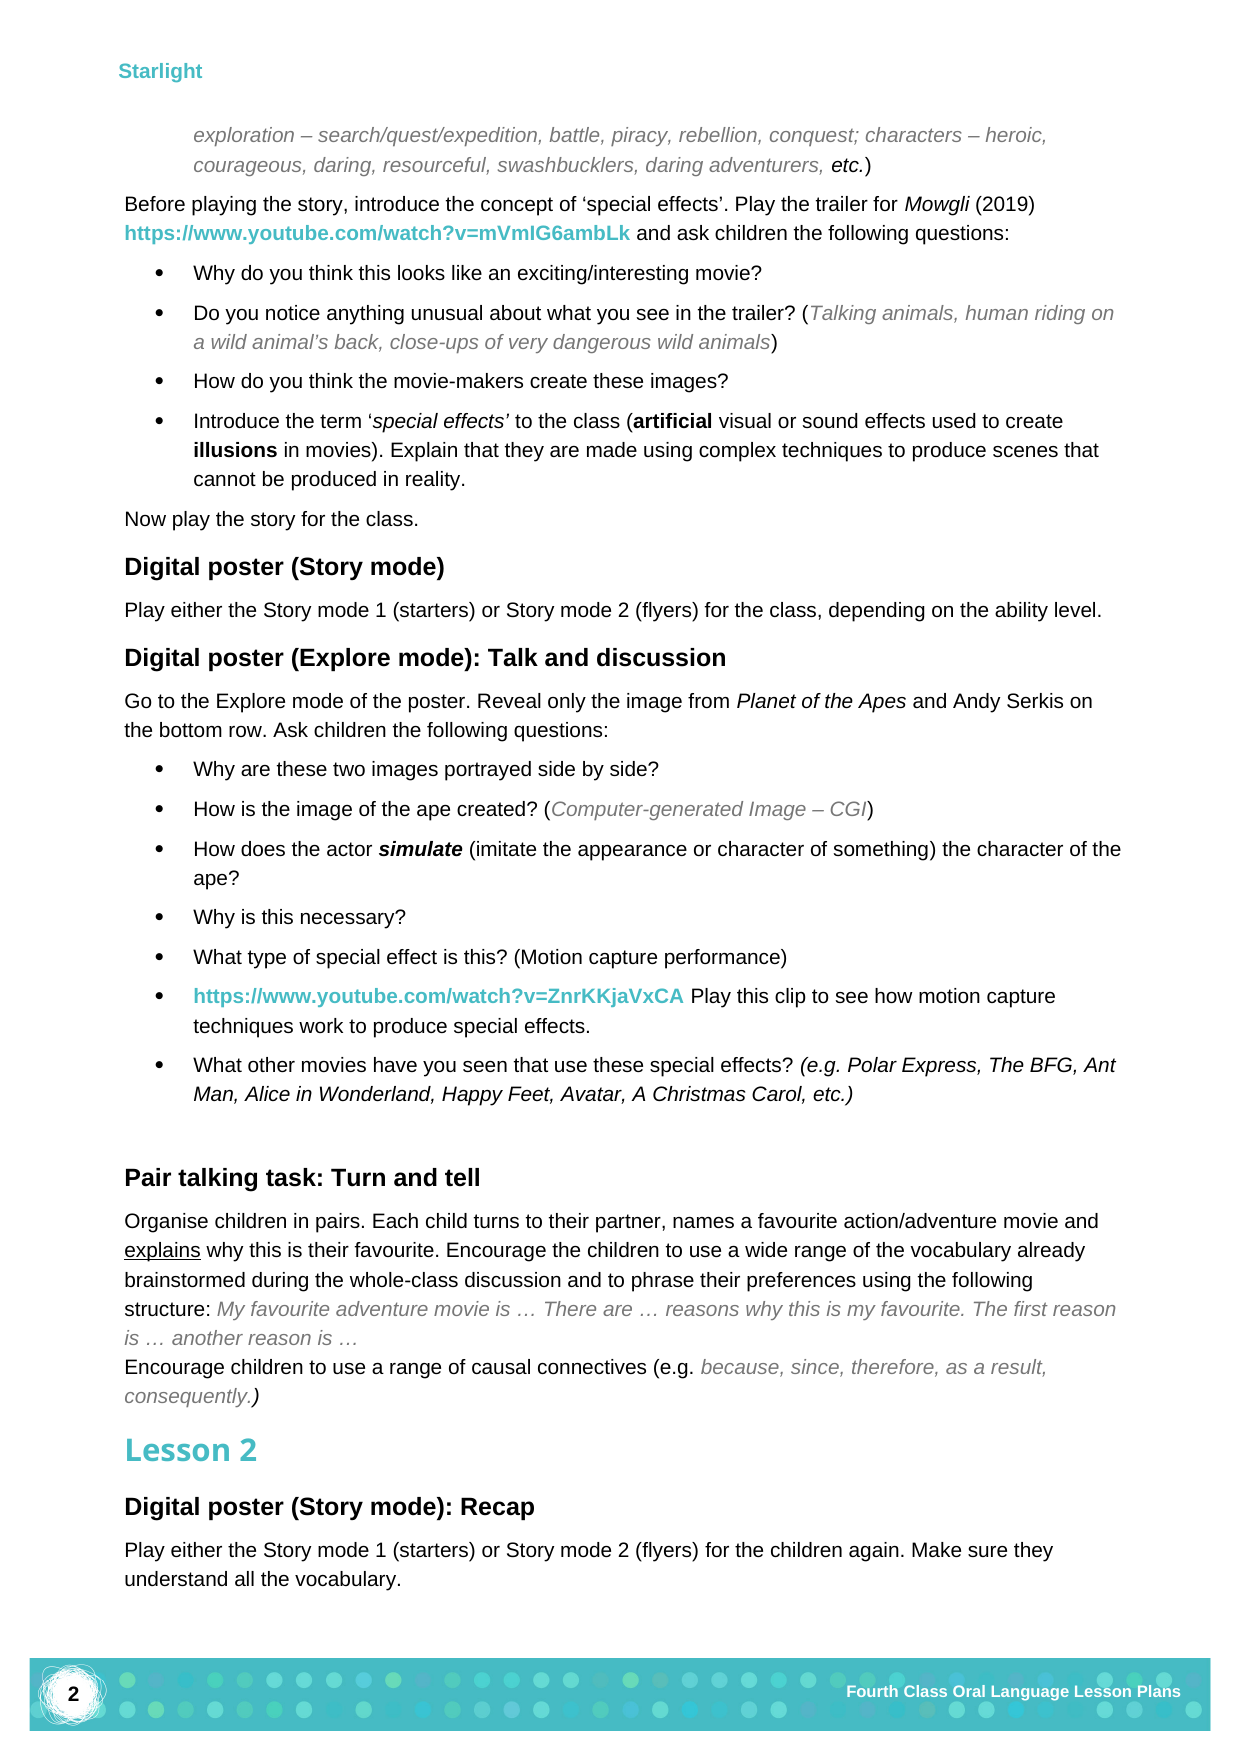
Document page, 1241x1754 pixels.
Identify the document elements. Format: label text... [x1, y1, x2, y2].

list What type of special effect is this? (Motion capture performance) [156, 939, 1122, 969]
subtitle Digital poster (Story mode) [124, 543, 1033, 581]
list How does the actor simulate (imitate the appearance or character of something) the character of the ape? [156, 831, 1122, 889]
picture [29, 1658, 1211, 1731]
text Play either the Story mode 1 (starters) or Story mode 2 (flyers) for the children again. Make sure they understand all the vocabulary. [124, 1532, 1122, 1591]
list Why is this necessary? [156, 900, 1122, 929]
subtitle Lesson 2 [124, 1424, 1122, 1470]
subtitle Digital poster (Explore mode): Talk and discussion [124, 634, 1033, 672]
subtitle Digital poster (Story mode): Recap [124, 1483, 1033, 1520]
list Why do you think this looks like an exciting/interesting movie? [156, 256, 1122, 285]
text Before playing the story, introduce the concept of ‘special effects’. Play the trailer for Mowgli (2019) https://www.youtube.com/watch?v=mVmIG6ambLk and ask children the following questions: [124, 187, 1122, 245]
list How do you think the movie-makers create these images? [156, 364, 1122, 393]
list How is the image of the ape created? (Computer-generated Image – CGI) [156, 792, 1122, 821]
text Play either the Story mode 1 (starters) or Story mode 2 (flyers) for the class, depending on the ability level. [124, 592, 1122, 622]
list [156, 118, 1122, 176]
text Organise children in pairs. Each child turns to their partner, names a favourite action/adventure movie and explains why this is their favourite. Encourage the children to use a wide range of the vocabulary already brainstormed during the whole-class discussion and to phrase their preferences using the following structure: My favourite adventure movie is … There are … reasons why this is my favourite. The first reason is … another reason is … Encourage children to use a range of causal connectives (e.g. because, since, therefore, as a result, consequently.) [124, 1204, 1122, 1408]
list What other movies have you seen that use these special effects? (e.g. Polar Express, The BFG, Ant Man, Alice in Wonderland, Happy Feet, Avatar, A Christmas Carol, etc.) [156, 1048, 1122, 1106]
list Why are these two images portrayed side by side? [156, 752, 1122, 781]
list Introduce the term ‘special effects’ to the class (artificial visual or sound effects used to create illusions in movies). Explain that they are made using complex techniques to produce scenes that cannot be produced in reality. [156, 403, 1122, 491]
subtitle Pair talking task: Turn and tell [124, 1154, 1033, 1192]
text Go to the Explore mode of the poster. Reveal only the image from Planet of the Apes and Andy Serkis on the bottom row. Ask children the following questions: [124, 683, 1122, 742]
text Now play the story for the class. [124, 501, 1122, 531]
list Do you notice anything unusual about what you see in the trailer? (Talking animals, human riding on a wild animal’s back, close-ups of very dangerous wild animals) [156, 295, 1122, 353]
list https://www.youtube.com/watch?v=ZnrKKjaVxCA Play this clip to see how motion capture techniques work to produce special effects. [156, 979, 1122, 1037]
